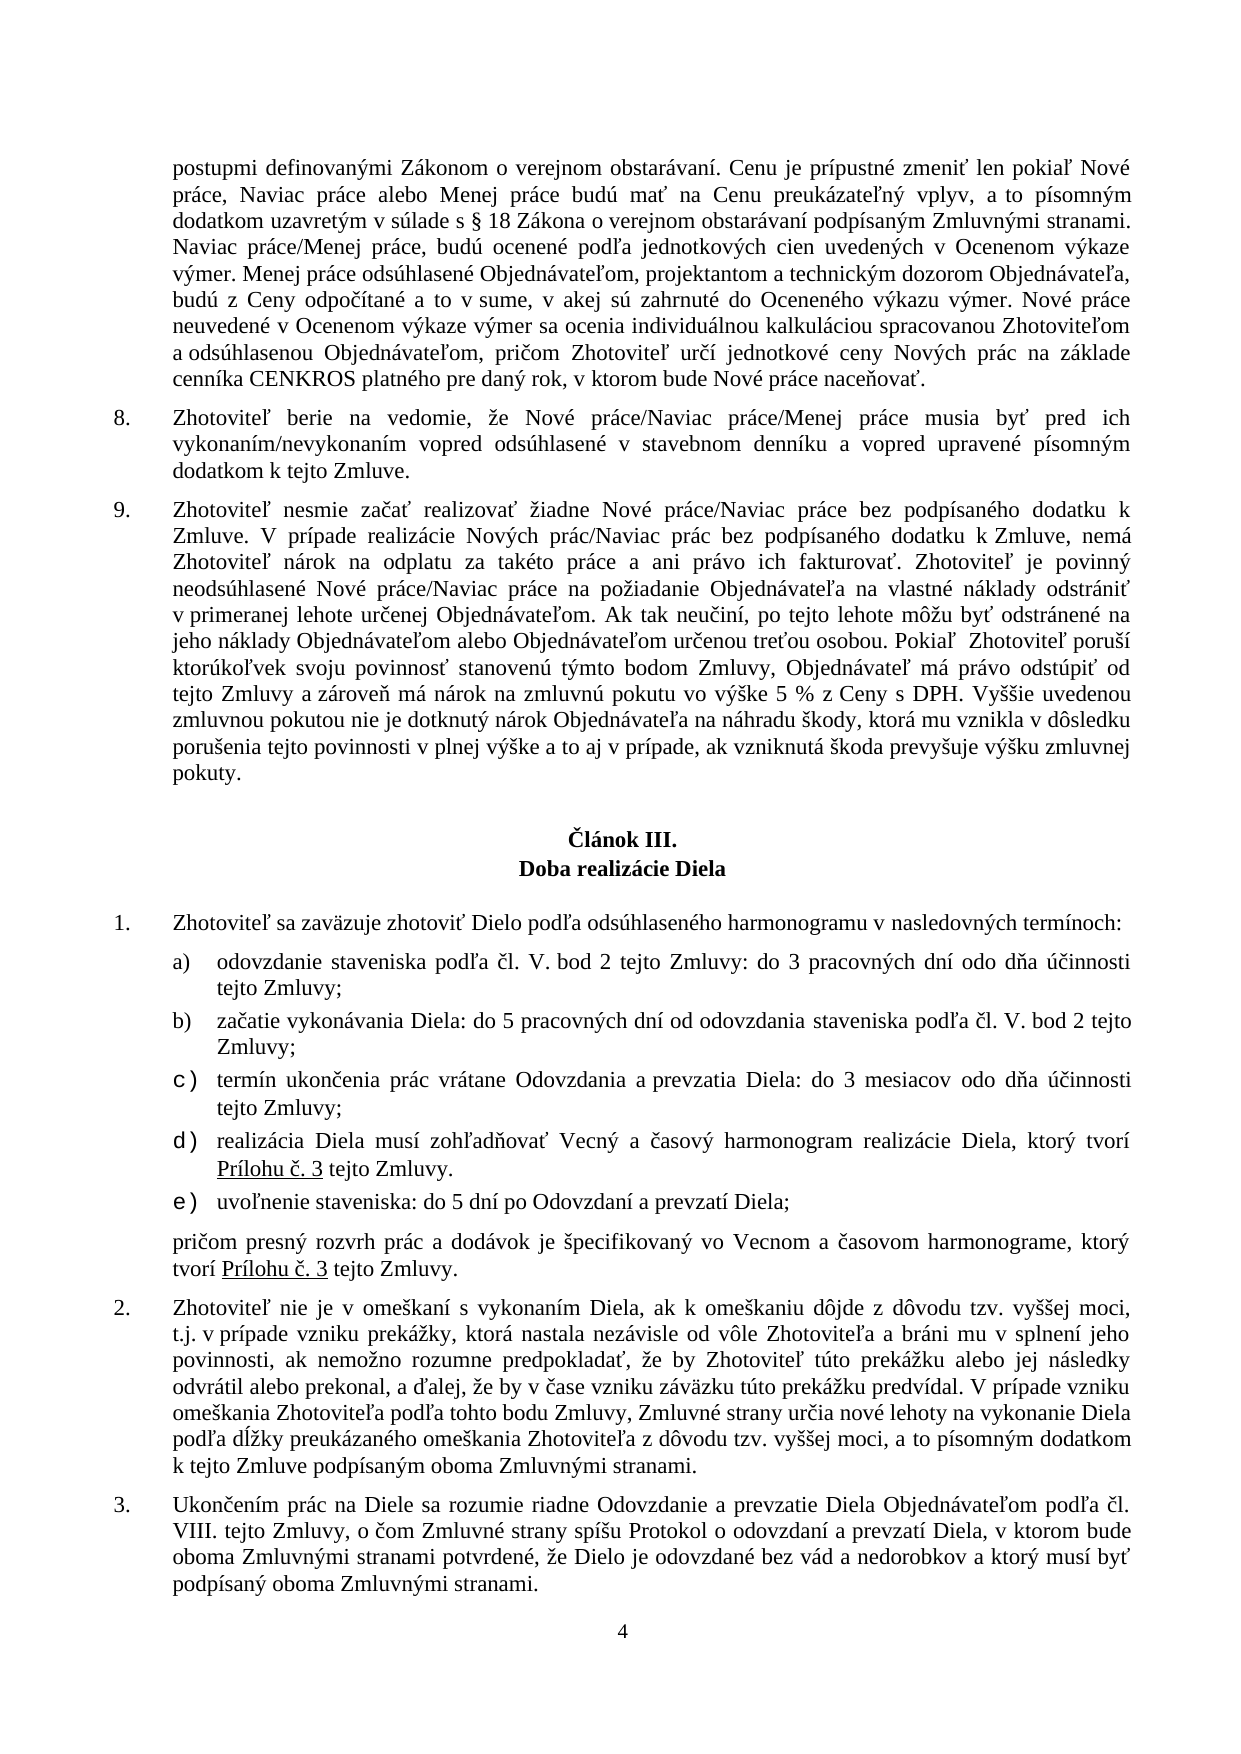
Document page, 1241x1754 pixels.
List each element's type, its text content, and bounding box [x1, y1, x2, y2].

subtitle začatie vykonávania Diela: do 5 pracovných dní od odovzdania staveniska podľa čl. V. bod 2 tejto Zmluvy; [172, 1007, 1132, 1060]
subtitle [113, 154, 1132, 392]
subtitle uvoľnenie staveniska: do 5 dní po Odovzdaní a prevzatí Diela; [172, 1188, 1132, 1216]
text Doba realizácie Diela [113, 855, 1132, 882]
subtitle Zhotoviteľ sa zaväzuje zhotoviť Dielo podľa odsúhlaseného harmonogramu v nasledovných termínoch: [113, 909, 1132, 936]
subtitle termín ukončenia prác vrátane Odovzdania a prevzatia Diela: do 3 mesiacov odo dňa účinnosti tejto Zmluvy; [172, 1066, 1132, 1121]
subtitle pričom presný rozvrh prác a dodávok je špecifikovaný vo Vecnom a časovom harmonograme, ktorý tvorí Prílohu č. 3 tejto Zmluvy. [172, 1228, 1132, 1281]
subtitle Zhotoviteľ berie na vedomie, že Nové práce/Naviac práce/Menej práce musia byť pred ich vykonaním/nevykonaním vopred odsúhlasené v stavebnom denníku a vopred upravené písomným dodatkom k tejto Zmluve. [113, 404, 1132, 483]
subtitle Ukončením prác na Diele sa rozumie riadne Odovzdanie a prevzatie Diela Objednávateľom podľa čl. VIII. tejto Zmluvy, o čom Zmluvné strany spíšu Protokol o odovzdaní a prevzatí Diela, v ktorom bude oboma Zmluvnými stranami potvrdené, že Dielo je odovzdané bez vád a nedorobkov a ktorý musí byť podpísaný oboma Zmluvnými stranami. [113, 1491, 1132, 1596]
text Článok III. [113, 826, 1132, 853]
subtitle odovzdanie staveniska podľa čl. V. bod 2 tejto Zmluvy: do 3 pracovných dní odo dňa účinnosti tejto Zmluvy; [172, 948, 1132, 1001]
subtitle Zhotoviteľ nie je v omeškaní s vykonaním Diela, ak k omeškaniu dôjde z dôvodu tzv. vyššej moci, t.j. v prípade vzniku prekážky, ktorá nastala nezávisle od vôle Zhotoviteľa a bráni mu v splnení jeho povinnosti, ak nemožno rozumne predpokladať, že by Zhotoviteľ túto prekážku alebo jej následky odvrátil alebo prekonal, a ďalej, že by v čase vzniku záväzku túto prekážku predvídal. V prípade vzniku omeškania Zhotoviteľa podľa tohto bodu Zmluvy, Zmluvné strany určia nové lehoty na vykonanie Diela podľa dĺžky preukázaného omeškania Zhotoviteľa z dôvodu tzv. vyššej moci, a to písomným dodatkom k tejto Zmluve podpísaným oboma Zmluvnými stranami. [113, 1294, 1132, 1478]
subtitle Zhotoviteľ nesmie začať realizovať žiadne Nové práce/Naviac práce bez podpísaného dodatku k Zmluve. V prípade realizácie Nových prác/Naviac prác bez podpísaného dodatku k Zmluve, nemá Zhotoviteľ nárok na odplatu za takéto práce a ani právo ich fakturovať. Zhotoviteľ je povinný neodsúhlasené Nové práce/Naviac práce na požiadanie Objednávateľa na vlastné náklady odstrániť v primeranej lehote určenej Objednávateľom. Ak tak neučiní, po tejto lehote môžu byť odstránené na jeho náklady Objednávateľom alebo Objednávateľom určenou treťou osobou. Pokiaľ Zhotoviteľ poruší ktorúkoľvek svoju povinnosť stanovenú týmto bodom Zmluvy, Objednávateľ má právo odstúpiť od tejto Zmluvy a zároveň má nárok na zmluvnú pokutu vo výške 5 % z Ceny s DPH. Vyššie uvedenou zmluvnou pokutou nie je dotknutý nárok Objednávateľa na náhradu škody, ktorá mu vznikla v dôsledku porušenia tejto povinnosti v plnej výške a to aj v prípade, ak vzniknutá škoda prevyšuje výšku zmluvnej pokuty. [113, 496, 1132, 786]
subtitle realizácia Diela musí zohľadňovať Vecný a časový harmonogram realizácie Diela, ktorý tvorí Prílohu č. 3 tejto Zmluvy. [172, 1127, 1132, 1181]
